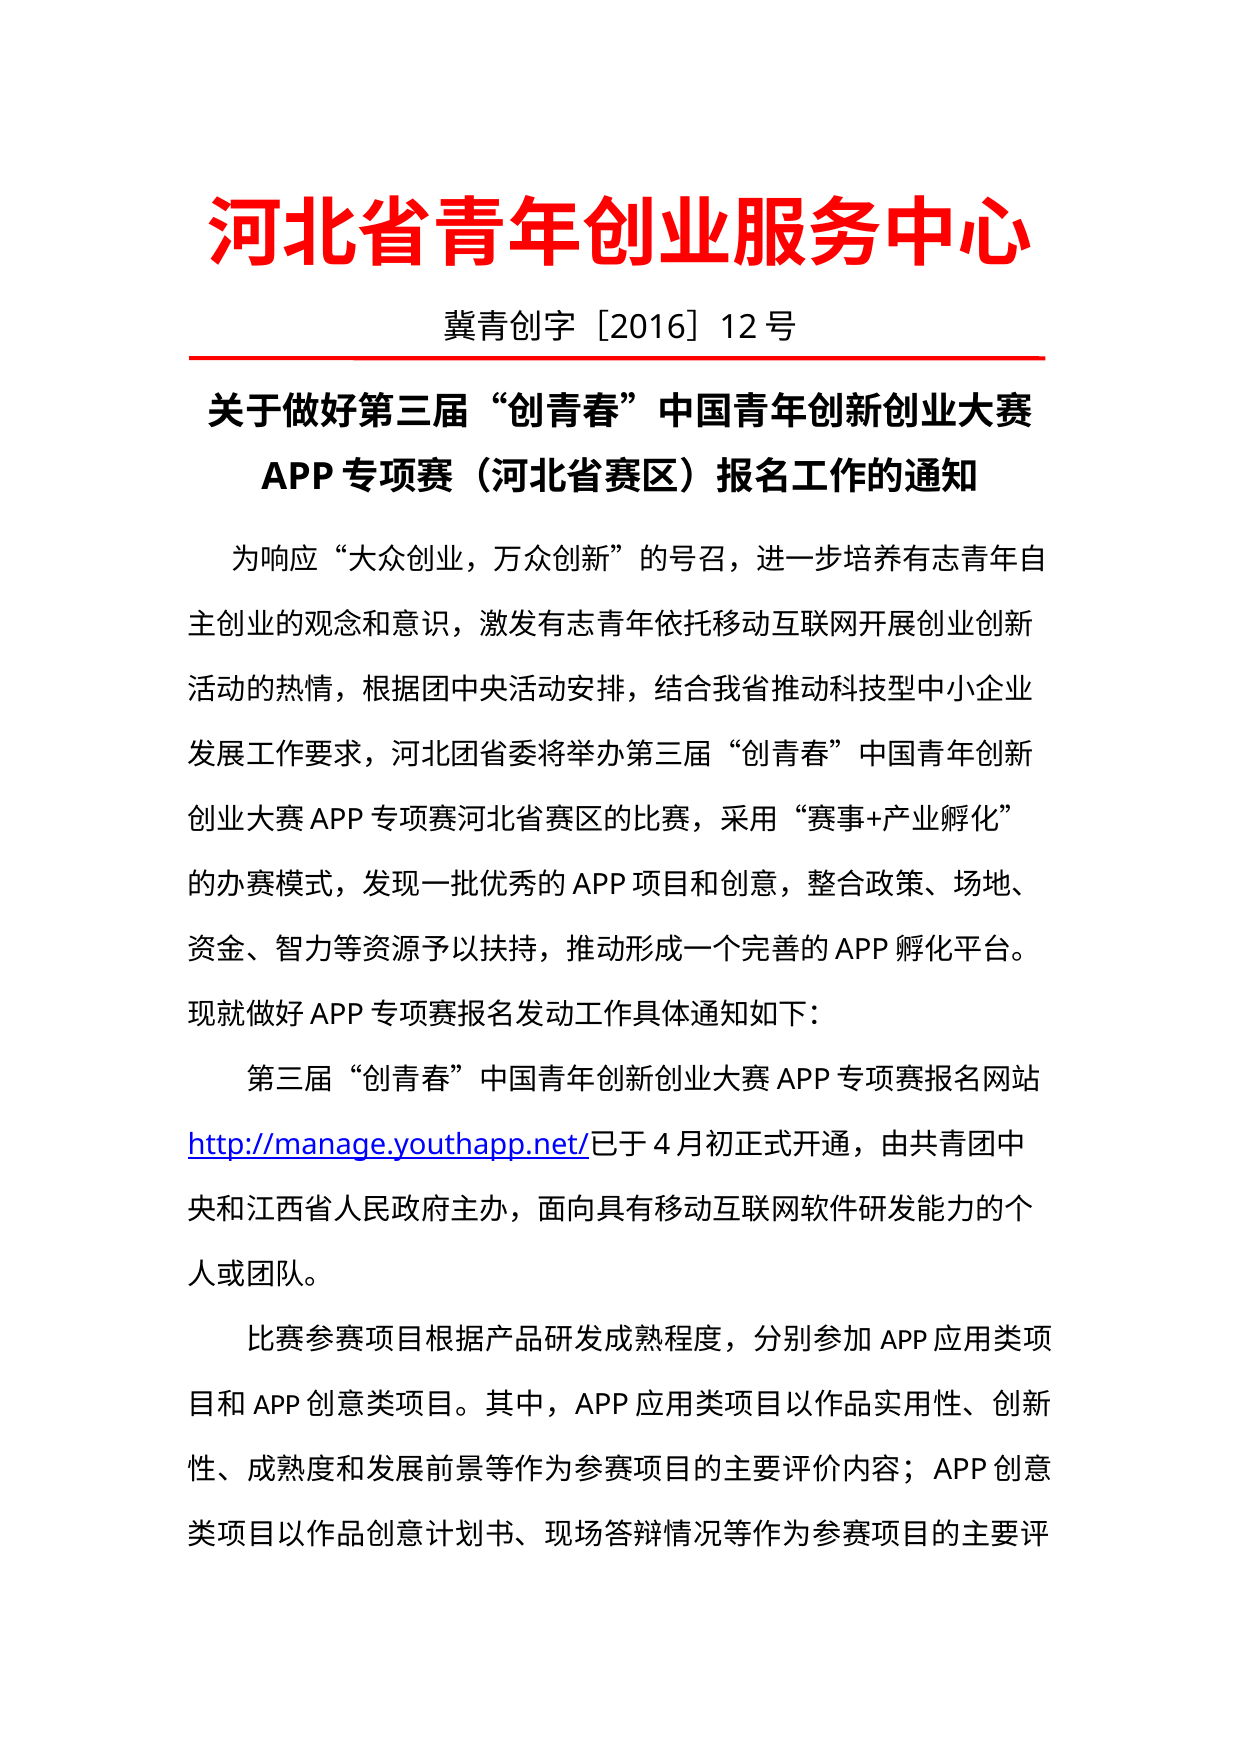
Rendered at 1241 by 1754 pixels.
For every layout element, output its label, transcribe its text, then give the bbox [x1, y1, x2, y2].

text 冀青创字［2016］12号 [187, 292, 1053, 357]
text 关于做好第三届“创青春”中国青年创新创业大赛APP专项赛（河北省赛区）报名工作的通知 [187, 376, 1053, 506]
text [187, 1304, 1053, 1564]
text 为响应“大众创业，万众创新”的号召，进一步培养有志青年自主创业的观念和意识，激发有志青年依托移动互联网开展创业创新活动的热情，根据团中央活动安排，结合我省推动科技型中小企业发展工作要求，河北团省委将举办第三届“创青春”中国青年创新创业大赛APP专项赛河北省赛区的比赛，采用“赛事+产业孵化”的办赛模式，发现一批优秀的APP项目和创意，整合政策、场地、资金、智力等资源予以扶持，推动形成一个完善的APP孵化平台。现就做好APP专项赛报名发动工作具体通知如下： [187, 524, 1053, 1044]
text 河北省青年创业服务中心 [187, 162, 1053, 292]
text 第三届“创青春”中国青年创新创业大赛APP专项赛报名网站http://manage.youthapp.net/已于4月初正式开通，由共青团中央和江西省人民政府主办，面向具有移动互联网软件研发能力的个人或团队。 [187, 1044, 1053, 1304]
